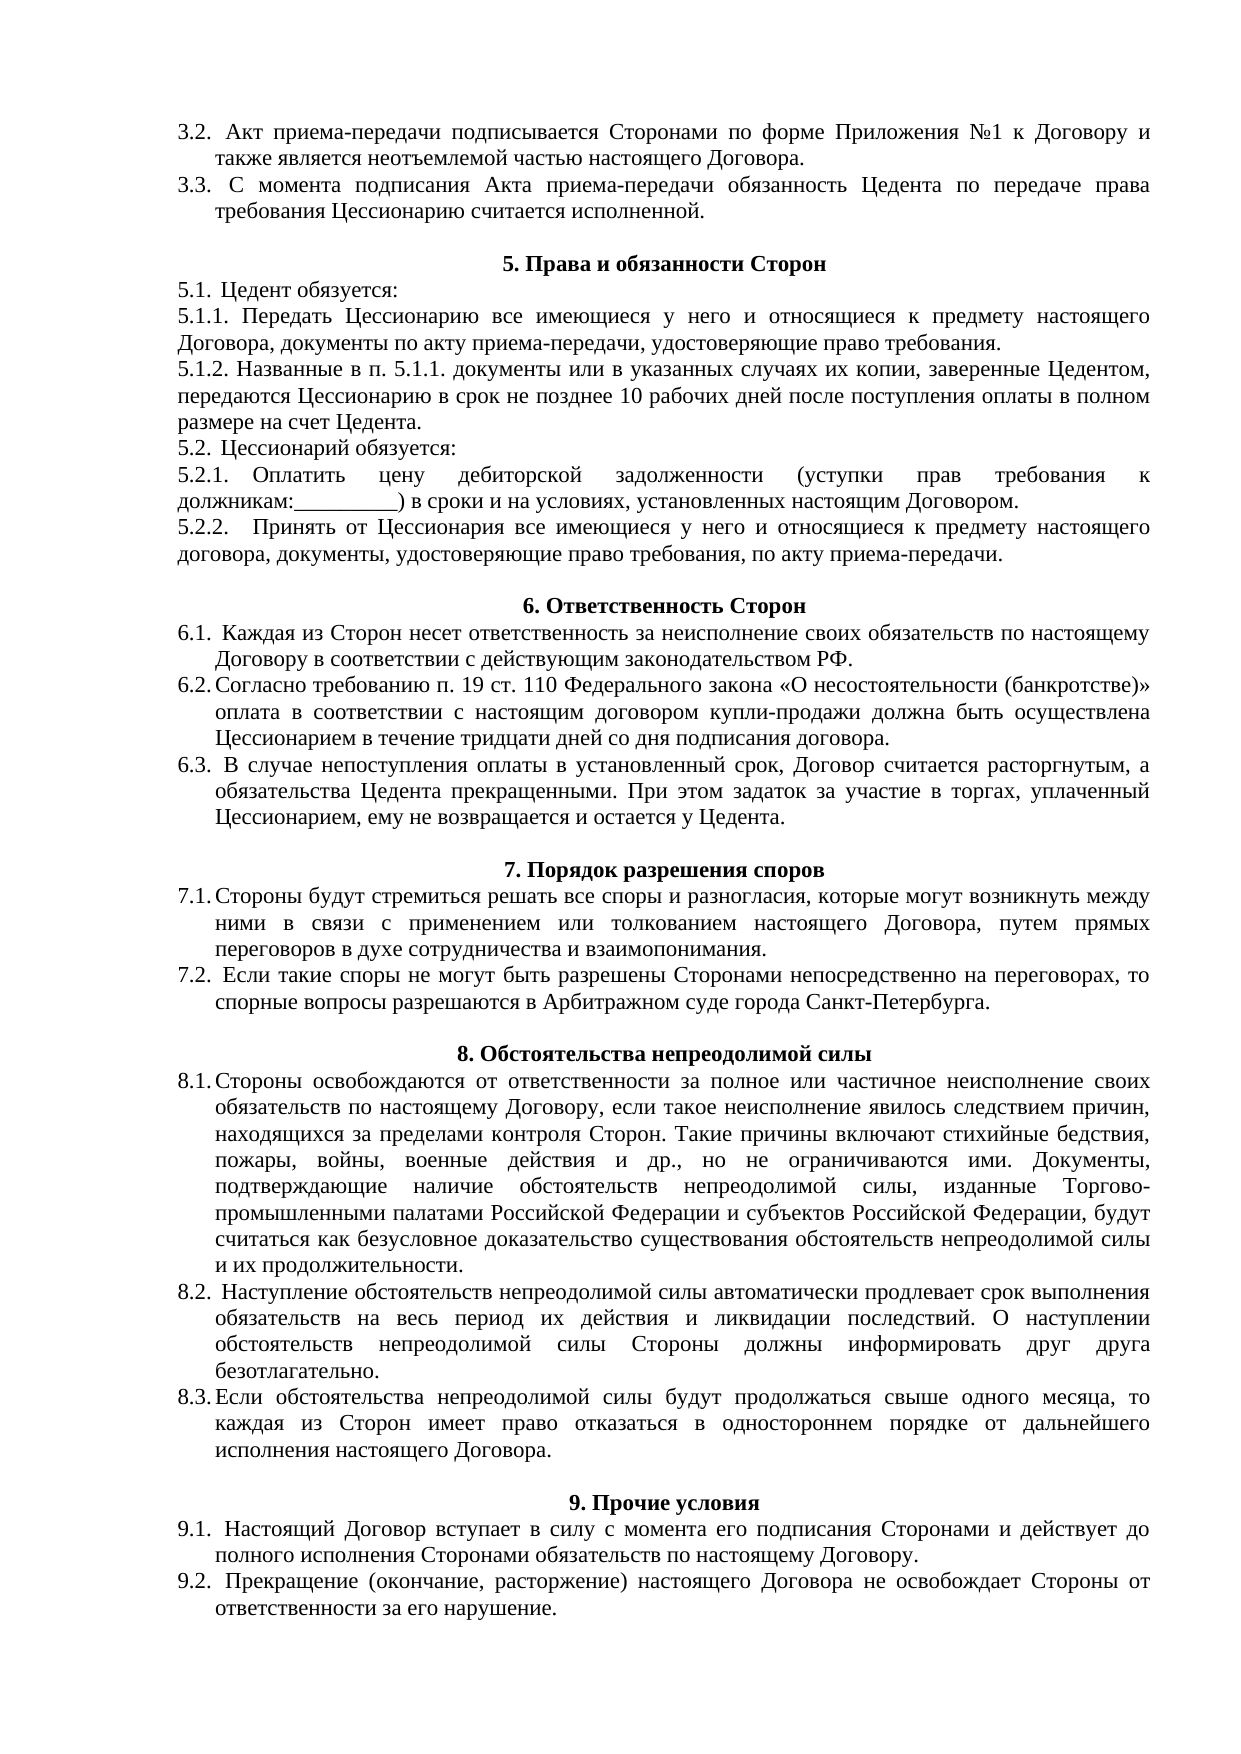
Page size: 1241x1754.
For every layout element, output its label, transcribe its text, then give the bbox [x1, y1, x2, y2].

list Стороны будут стремиться решать все споры и разногласия, которые могут возникнуть между ними в связи с применением или толкованием настоящего Договора, путем прямых переговоров в духе сотрудничества и взаимопонимания. [177, 882, 1152, 961]
list В случае непоступления оплаты в установленный срок, Договор считается расторгнутым, а обязательства Цедента прекращенными. При этом задаток за участие в торгах, уплаченный Цессионарием, ему не возвращается и остается у Цедента. [177, 751, 1152, 830]
list Прекращение (окончание, расторжение) настоящего Договора не освобождает Стороны от ответственности за его нарушение. [177, 1568, 1152, 1620]
list Акт приема-передачи подписывается Сторонами по форме Приложения №1 к Договору и также является неотъемлемой частью настоящего Договора. [177, 118, 1152, 171]
list Наступление обстоятельств непреодолимой силы автоматически продлевает срок выполнения обязательств на весь период их действия и ликвидации последствий. О наступлении обстоятельств непреодолимой силы Стороны должны информировать друг друга безотлагательно. [177, 1278, 1152, 1383]
list Принять от Цессионария все имеющиеся у него и относящиеся к предмету настоящего договора, документы, удостоверяющие право требования, по акту приема-передачи. [177, 513, 1152, 566]
list Согласно требованию п. 19 ст. 110 Федерального закона «О несостоятельности (банкротстве)» оплата в соответствии с настоящим договором купли-продажи должна быть осуществлена Цессионарием в течение тридцати дней со дня подписания договора. [177, 672, 1152, 751]
list Оплатить цену дебиторской задолженности (уступки прав требования к должникам:_________) в сроки и на условиях, установленных настоящим Договором. [177, 461, 1152, 513]
subtitle 6. Ответственность Сторон [177, 592, 1152, 619]
text 5.1.1. Передать Цессионарию все имеющиеся у него и относящиеся к предмету настоящего Договора, документы по акту приема-передачи, удостоверяющие право требования. [177, 303, 1152, 355]
subtitle Стороны освобождаются от ответственности за полное или частичное неисполнение своих обязательств по настоящему Договору, если такое неисполнение явилось следствием причин, находящихся за пределами контроля Сторон. Такие причины включают стихийные бедствия, пожары, войны, военные действия и др., но не ограничиваются ими. Документы, подтверждающие наличие обстоятельств непреодолимой силы, изданные Торгово-промышленными палатами Российской Федерации и субъектов Российской Федерации, будут считаться как безусловное доказательство существования обстоятельств непреодолимой силы и их продолжительности. [177, 1067, 1152, 1278]
list Если обстоятельства непреодолимой силы будут продолжаться свыше одного месяца, то каждая из Сторон имеет право отказаться в одностороннем порядке от дальнейшего исполнения настоящего Договора. [177, 1383, 1152, 1462]
list Цедент обязуется: [177, 276, 1152, 303]
text 9. Прочие условия [177, 1488, 1152, 1515]
list Цессионарий обязуется: [177, 434, 1152, 461]
subtitle 7. Порядок разрешения споров [177, 856, 1152, 882]
subtitle 5. Права и обязанности Сторон [177, 250, 1152, 276]
list С момента подписания Акта приема-передачи обязанность Цедента по передаче права требования Цессионарию считается исполненной. [177, 171, 1152, 223]
subtitle 8. Обстоятельства непреодолимой силы [177, 1041, 1152, 1067]
list Настоящий Договор вступает в силу с момента его подписания Сторонами и действует до полного исполнения Сторонами обязательств по настоящему Договору. [177, 1515, 1152, 1568]
list Каждая из Сторон несет ответственность за неисполнение своих обязательств по настоящему Договору в соответствии с действующим законодательством РФ. [177, 619, 1152, 672]
text 5.1.2. Названные в п. 5.1.1. документы или в указанных случаях их копии, заверенные Цедентом, передаются Цессионарию в срок не позднее 10 рабочих дней после поступления оплаты в полном размере на счет Цедента. [177, 355, 1152, 434]
list Если такие споры не могут быть разрешены Сторонами непосредственно на переговорах, то спорные вопросы разрешаются в Арбитражном суде города Санкт-Петербурга. [177, 961, 1152, 1014]
